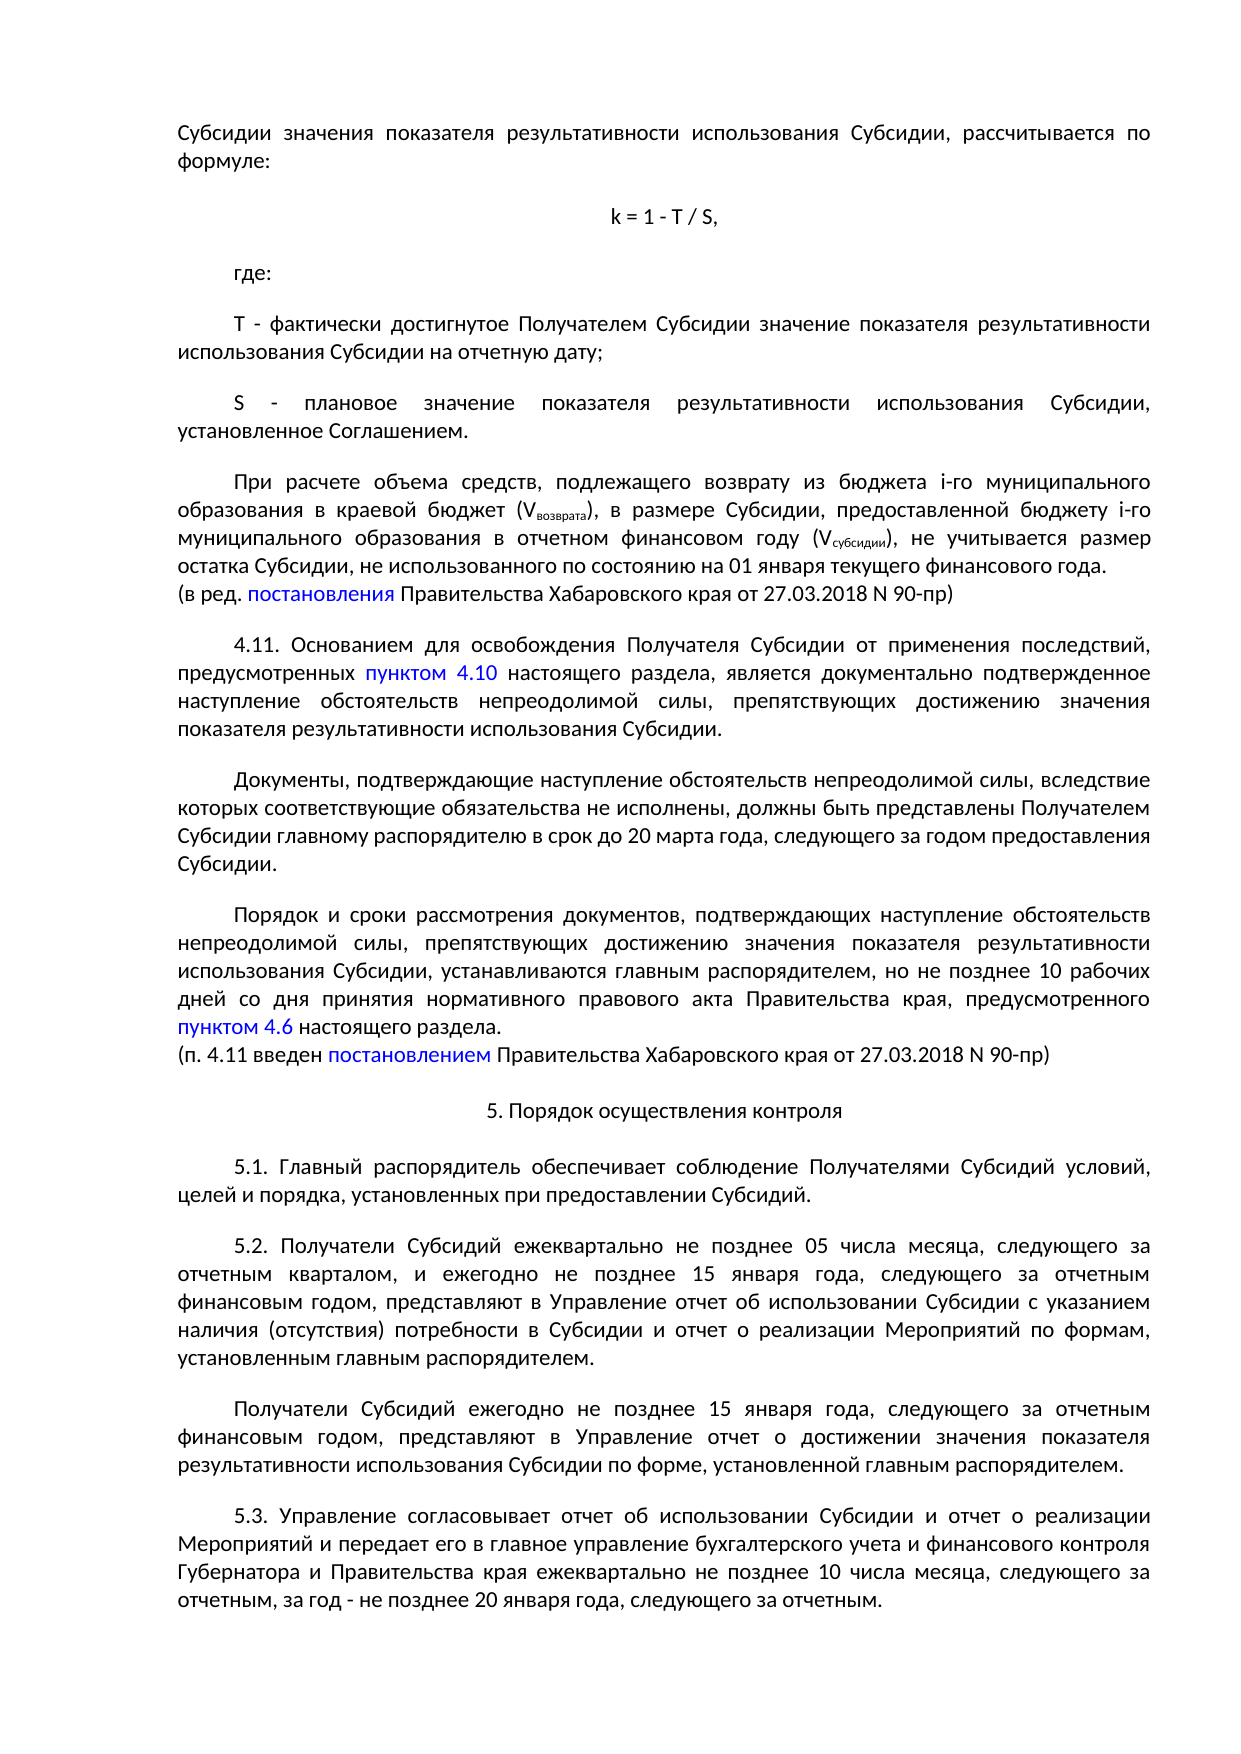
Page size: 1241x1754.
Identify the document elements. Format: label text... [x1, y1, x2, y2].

text 5.3. Управление согласовывает отчет об использовании Субсидии и отчет о реализации Мероприятий и передает его в главное управление бухгалтерского учета и финансового контроля Губернатора и Правительства края ежеквартально не позднее 10 числа месяца, следующего за отчетным, за год - не позднее 20 января года, следующего за отчетным. [177, 1501, 1152, 1613]
text 5. Порядок осуществления контроля [177, 1096, 1152, 1124]
text (в ред. постановления Правительства Хабаровского края от 27.03.2018 N 90-пр) [177, 579, 1152, 607]
text Получатели Субсидий ежегодно не позднее 15 января года, следующего за отчетным финансовым годом, представляют в Управление отчет о достижении значения показателя результативности использования Субсидии по форме, установленной главным распорядителем. [177, 1394, 1152, 1478]
text (п. 4.11 введен постановлением Правительства Хабаровского края от 27.03.2018 N 90-пр) [177, 1040, 1152, 1068]
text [177, 118, 1152, 174]
text 5.1. Главный распорядитель обеспечивает соблюдение Получателями Субсидий условий, целей и порядка, установленных при предоставлении Субсидий. [177, 1152, 1152, 1208]
text Порядок и сроки рассмотрения документов, подтверждающих наступление обстоятельств непреодолимой силы, препятствующих достижению значения показателя результативности использования Субсидии, устанавливаются главным распорядителем, но не позднее 10 рабочих дней со дня принятия нормативного правового акта Правительства края, предусмотренного пунктом 4.6 настоящего раздела. [177, 900, 1152, 1040]
text где: [177, 258, 1152, 286]
text S - плановое значение показателя результативности использования Субсидии, установленное Соглашением. [177, 388, 1152, 444]
text При расчете объема средств, подлежащего возврату из бюджета i-го муниципального образования в краевой бюджет (Vвозврата), в размере Субсидии, предоставленной бюджету i-го муниципального образования в отчетном финансовом году (Vсубсидии), не учитывается размер остатка Субсидии, не использованного по состоянию на 01 января текущего финансового года. [177, 467, 1152, 579]
text 4.11. Основанием для освобождения Получателя Субсидии от применения последствий, предусмотренных пунктом 4.10 настоящего раздела, является документально подтвержденное наступление обстоятельств непреодолимой силы, препятствующих достижению значения показателя результативности использования Субсидии. [177, 630, 1152, 742]
text 5.2. Получатели Субсидий ежеквартально не позднее 05 числа месяца, следующего за отчетным кварталом, и ежегодно не позднее 15 января года, следующего за отчетным финансовым годом, представляют в Управление отчет об использовании Субсидии с указанием наличия (отсутствия) потребности в Субсидии и отчет о реализации Мероприятий по формам, установленным главным распорядителем. [177, 1231, 1152, 1371]
text Документы, подтверждающие наступление обстоятельств непреодолимой силы, вследствие которых соответствующие обязательства не исполнены, должны быть представлены Получателем Субсидии главному распорядителю в срок до 20 марта года, следующего за годом предоставления Субсидии. [177, 765, 1152, 877]
text T - фактически достигнутое Получателем Субсидии значение показателя результативности использования Субсидии на отчетную дату; [177, 309, 1152, 365]
text k = 1 - T / S, [177, 202, 1152, 230]
